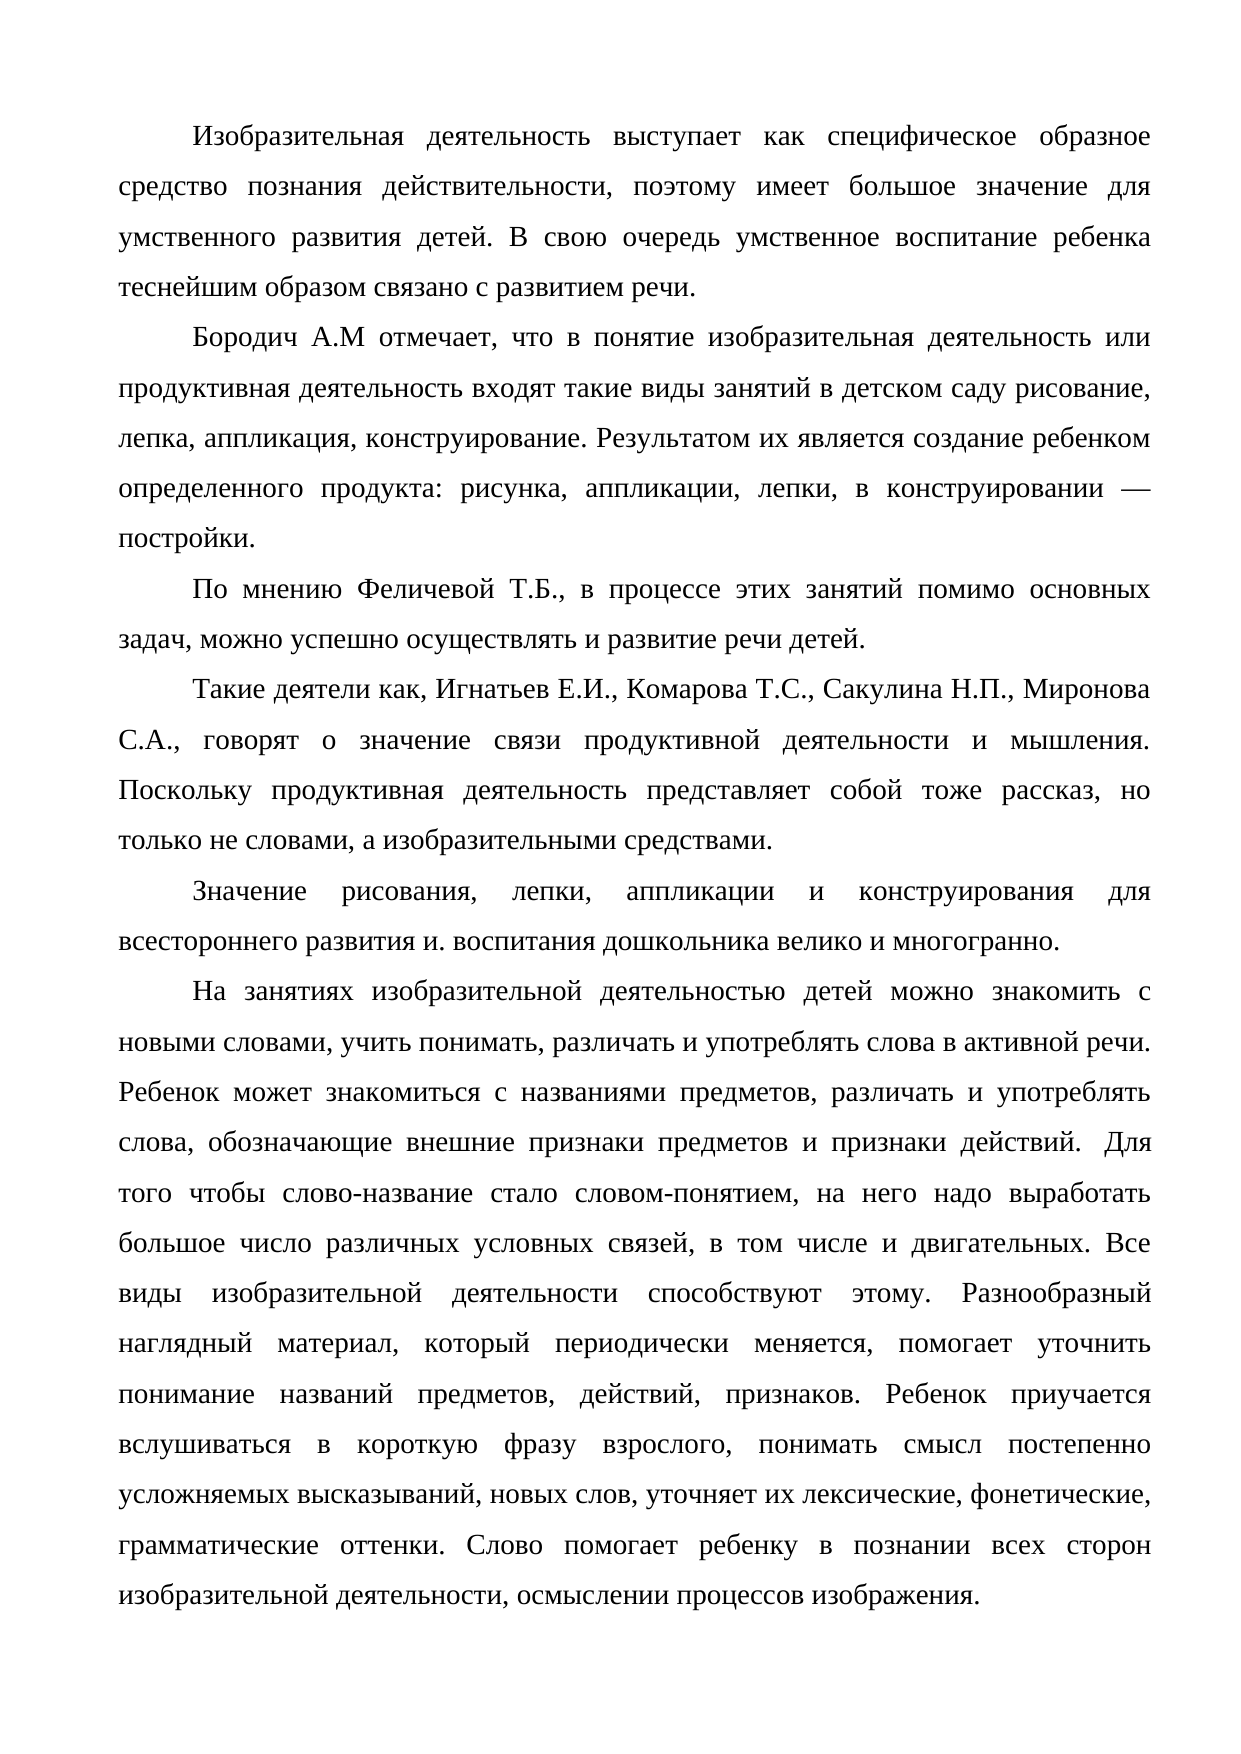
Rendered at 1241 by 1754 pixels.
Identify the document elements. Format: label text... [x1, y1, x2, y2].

text Такие деятели как, Игнатьев Е.И., Комарова Т.С., Сакулина Н.П., Миронова С.А., говорят о значение связи продуктивной деятельности и мышления. Поскольку продуктивная деятельность представляет собой тоже рассказ, но только не словами, а изобразительными средствами. [118, 672, 1152, 856]
text По мнению Феличевой Т.Б., в процессе этих занятий помимо основных задач, можно успешно осуществлять и развитие речи детей. [118, 571, 1152, 655]
text Изобразительная деятельность выступает как специфическое образное средство познания действительности, поэтому имеет большое значение для умственного развития детей. В свою очередь умственное воспитание ребенка теснейшим образом связано с развитием речи. [118, 118, 1152, 303]
text На занятиях изобразительной деятельностью детей можно знакомить с новыми словами, учить понимать, различать и употреблять слова в активной речи. Ребенок может знакомиться с названиями предметов, различать и употреблять слова, обозначающие внешние признаки предметов и признаки действий. Для того чтобы слово-название стало словом-понятием, на него надо выработать большое число различных условных связей, в том числе и двигательных. Все виды изобразительной деятельности способствуют этому. Разнообразный наглядный материал, который периодически меняется, помогает уточнить понимание названий предметов, действий, признаков. Ребенок приучается вслушиваться в короткую фразу взрослого, понимать смысл постепенно усложняемых высказываний, новых слов, уточняет их лексические, фонетические, грамматические оттенки. Слово помогает ребенку в познании всех сторон изобразительной деятельности, осмыслении процессов изображения. [118, 973, 1152, 1611]
text Бородич А.М отмечает, что в понятие изобразительная деятельность или продуктивная деятельность входят такие виды занятий в детском саду рисование, лепка, аппликация, конструирование. Результатом их является создание ребенком определенного продукта: рисунка, аппликации, лепки, в конструировании — постройки. [118, 319, 1152, 554]
text Значение рисования, лепки, аппликации и конструирования для всестороннего развития и. воспитания дошкольника велико и многогранно. [118, 873, 1152, 957]
